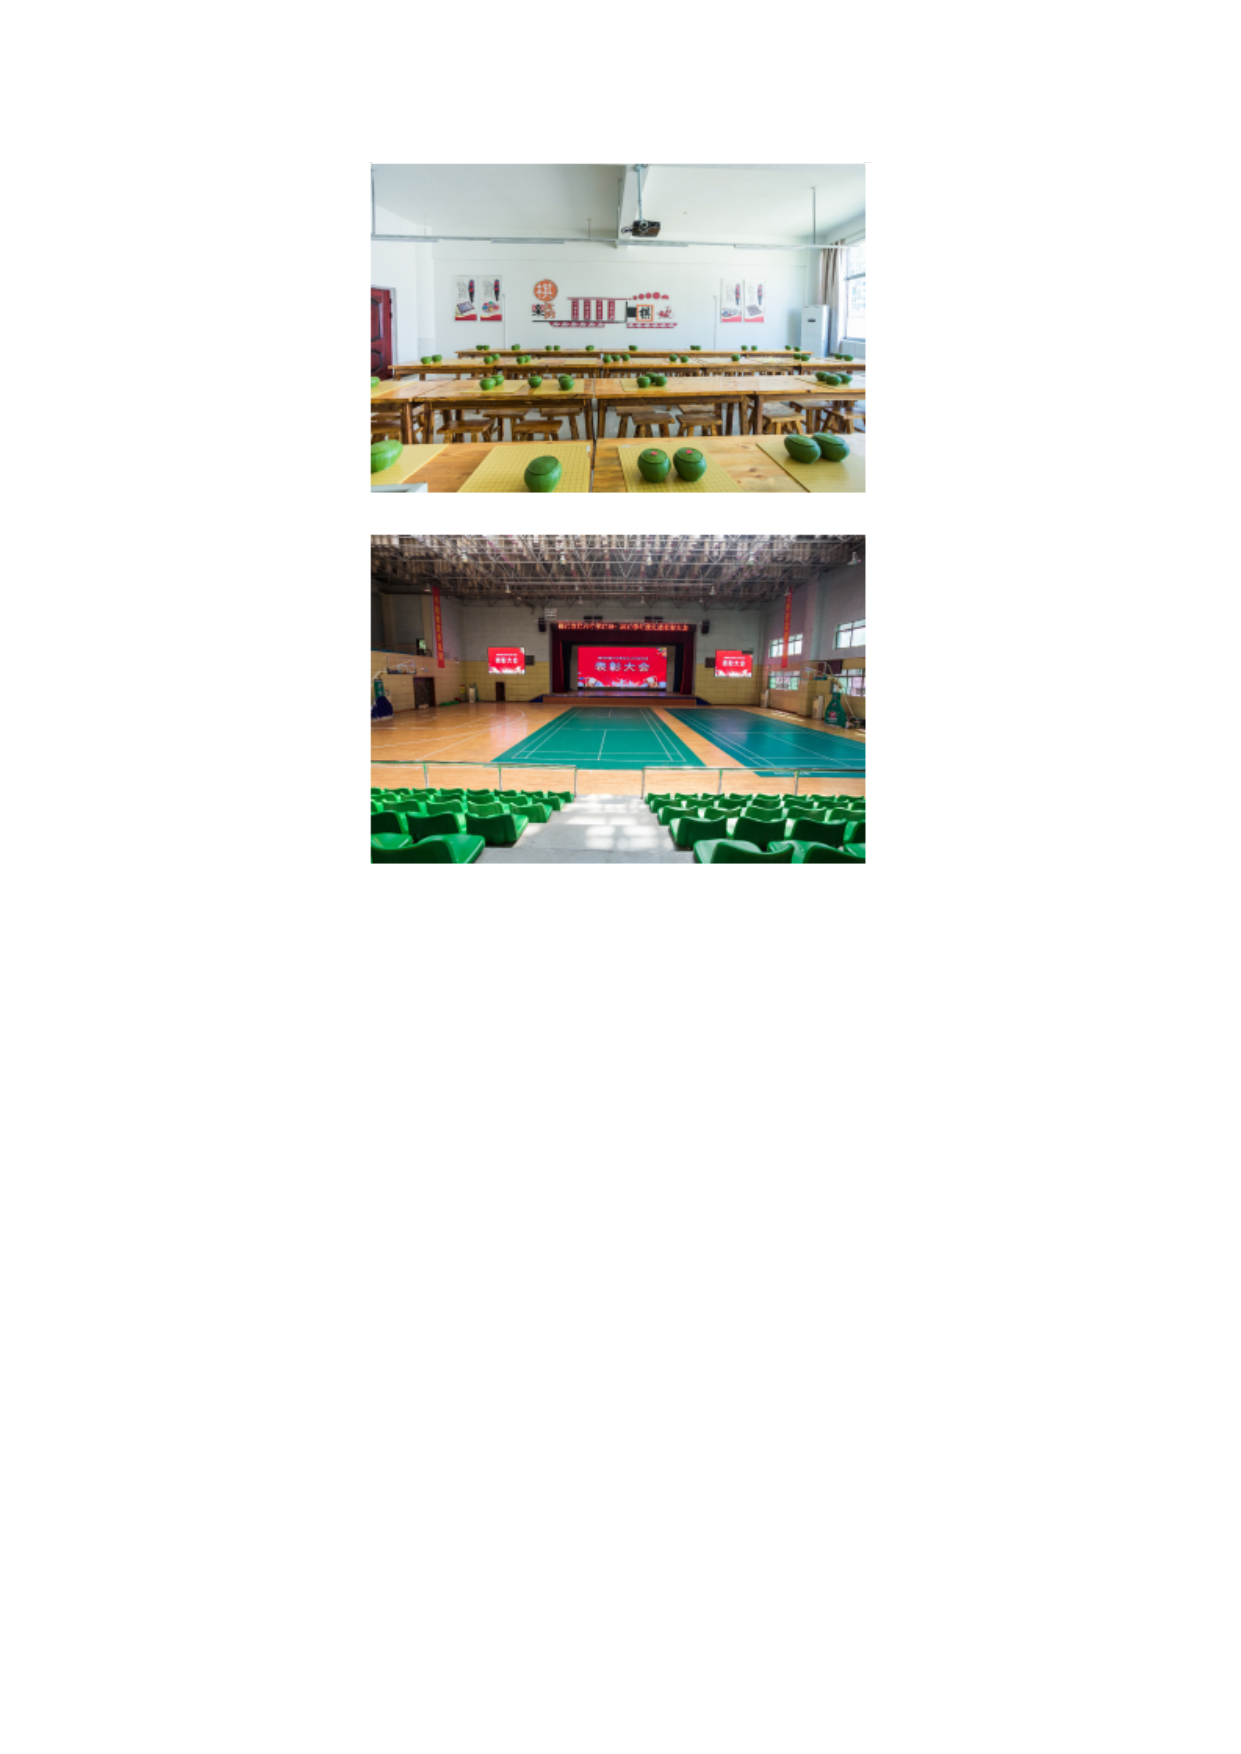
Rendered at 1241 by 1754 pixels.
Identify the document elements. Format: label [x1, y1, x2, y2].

picture [368, 162, 872, 867]
